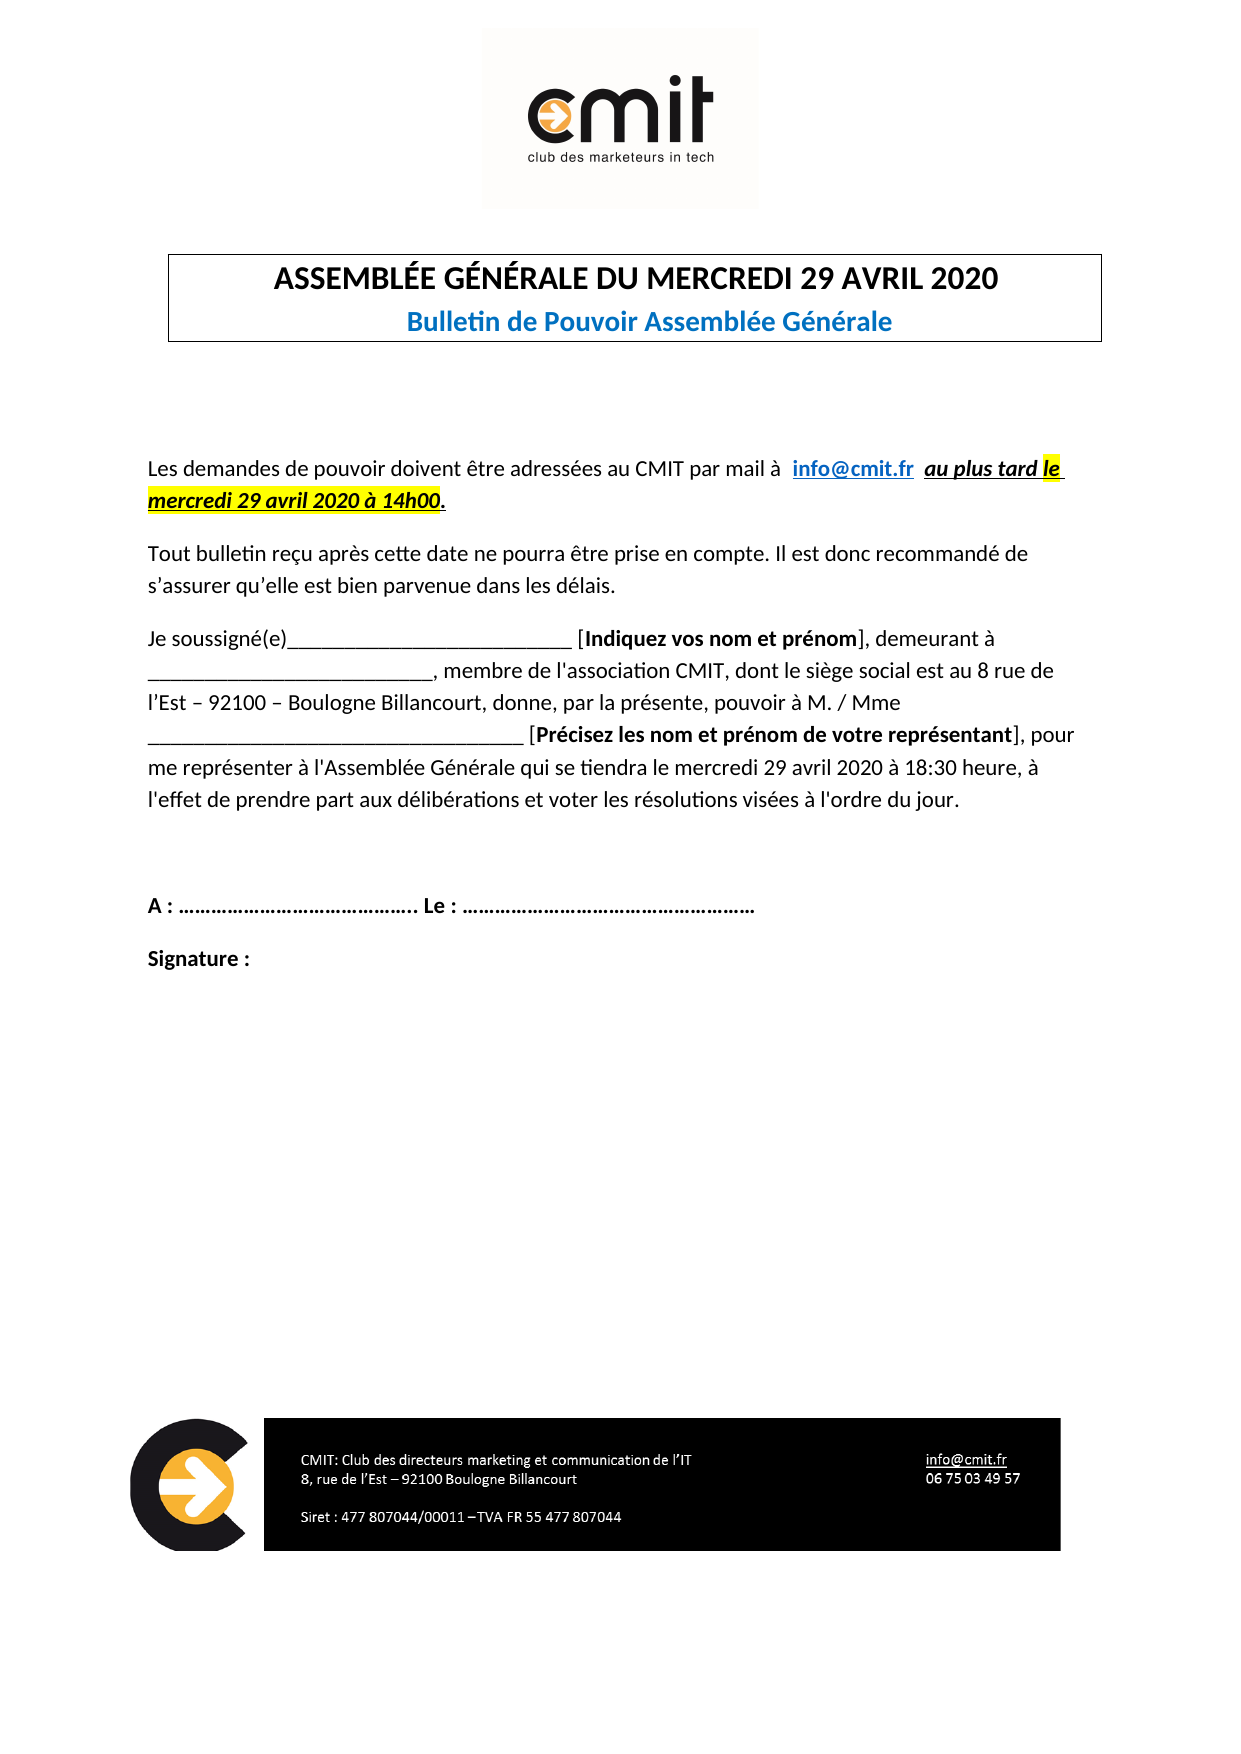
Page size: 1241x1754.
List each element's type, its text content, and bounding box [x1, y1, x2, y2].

picture [129, 1418, 1061, 1550]
text Les demandes de pouvoir doivent être adressées au CMIT par mail à info@cmit.fr au plus tard le mercredi 29 avril 2020 à 14h00. [148, 454, 1093, 514]
text Bulletin de Pouvoir Assemblée Générale [169, 300, 1101, 341]
text Signature : [148, 944, 1093, 972]
text Je soussigné(e)_________________________ [Indiquez vos nom et prénom], demeurant à _________________________, membre de l'association CMIT, dont le siège social est au 8 rue de l’Est – 92100 – Boulogne Billancourt, donne, par la présente, pouvoir à M. / Mme _________________________________ [Précisez les nom et prénom de votre représentant], pour me représenter à l'Assemblée Générale qui se tiendra le mercredi 29 avril 2020 à 18:30 heure, à l'effet de prendre part aux délibérations et voter les résolutions visées à l'ordre du jour. [148, 624, 1093, 813]
text A : …………………………………….. Le : ……………………………………………… [148, 891, 1093, 919]
text ASSEMBLÉE GÉNÉRALE DU MERCREDI 29 AVRIL 2020 [169, 255, 1101, 297]
picture [481, 28, 759, 209]
text Tout bulletin reçu après cette date ne pourra être prise en compte. Il est donc recommandé de s’assurer qu’elle est bien parvenue dans les délais. [148, 539, 1093, 599]
